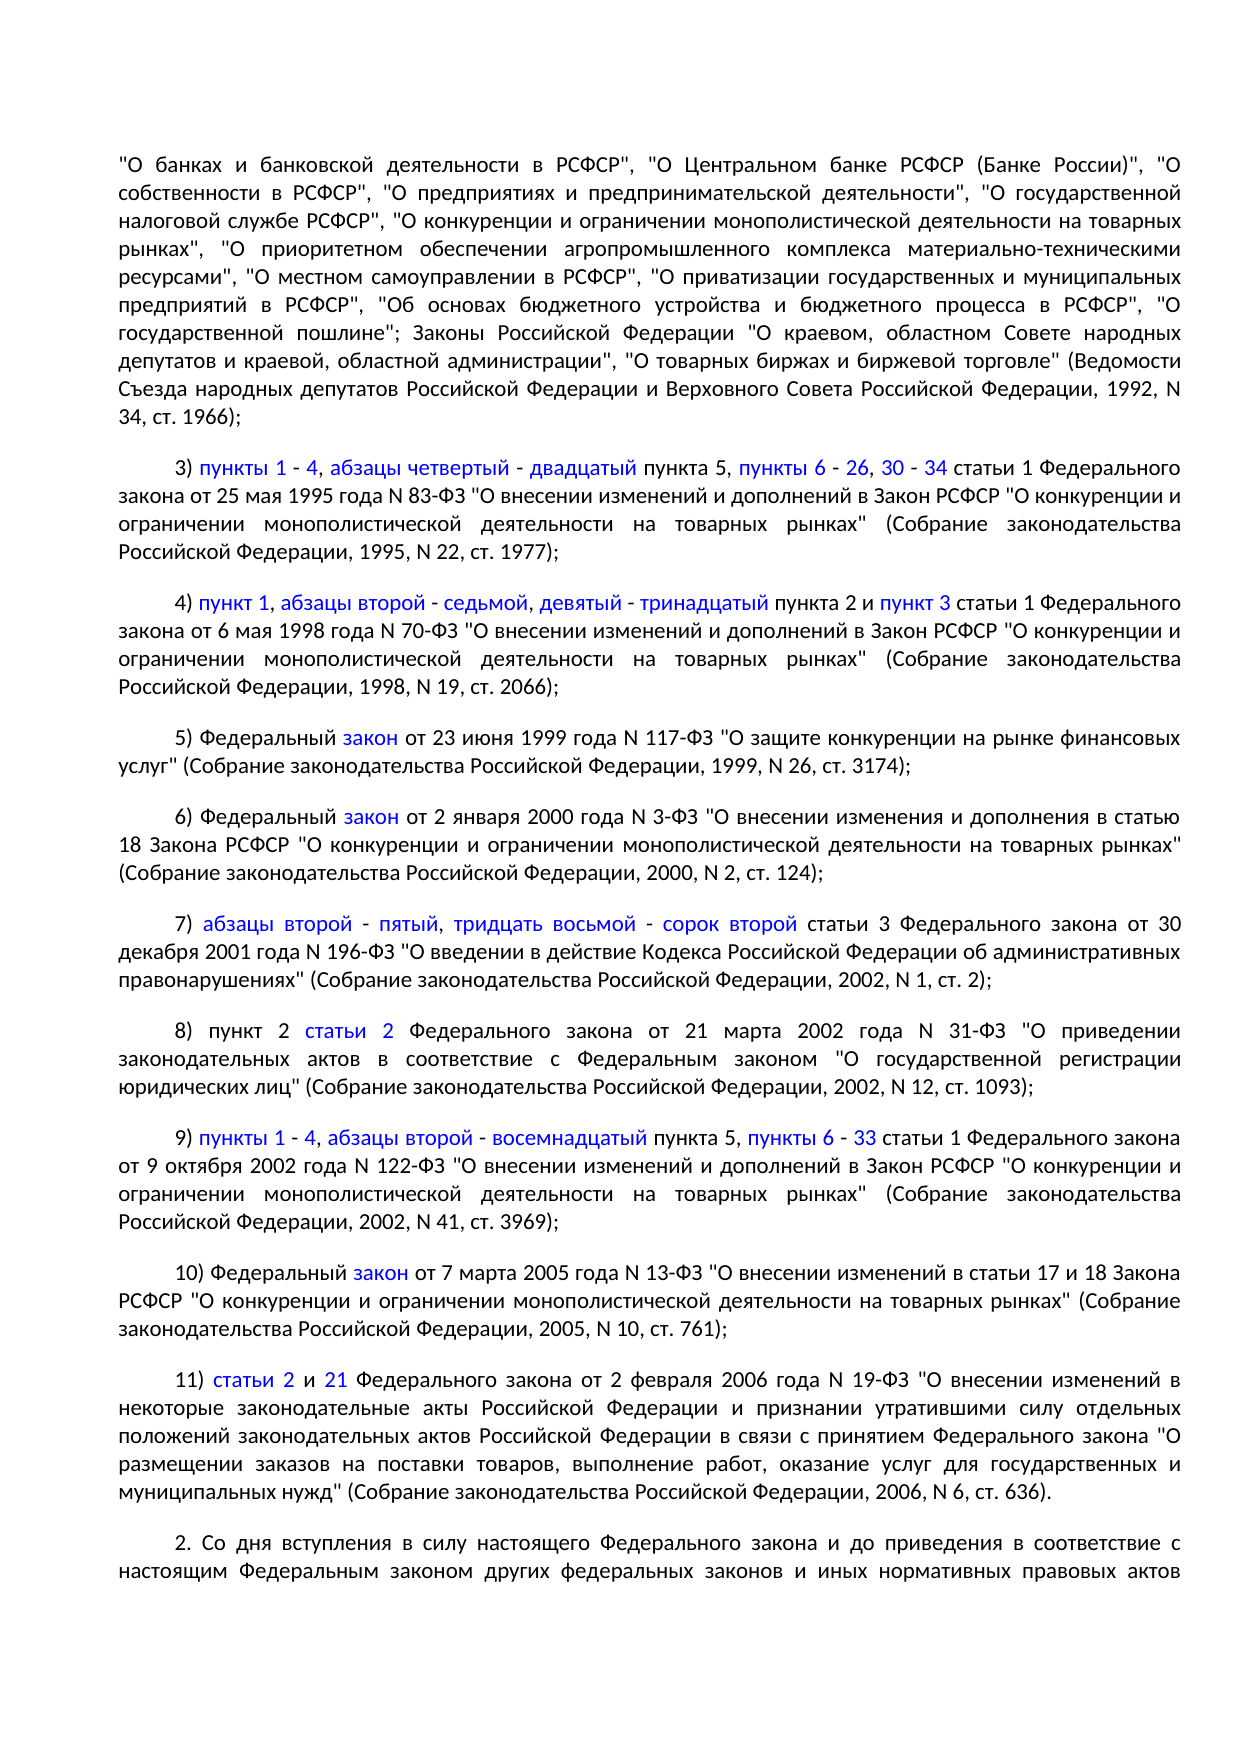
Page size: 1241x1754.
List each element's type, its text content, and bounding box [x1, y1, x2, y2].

text 11) статьи 2 и 21 Федерального закона от 2 февраля 2006 года N 19-ФЗ "О внесении изменений в некоторые законодательные акты Российской Федерации и признании утратившими силу отдельных положений законодательных актов Российской Федерации в связи с принятием Федерального закона "О размещении заказов на поставки товаров, выполнение работ, оказание услуг для государственных и муниципальных нужд" (Собрание законодательства Российской Федерации, 2006, N 6, ст. 636). [118, 1365, 1181, 1505]
text 10) Федеральный закон от 7 марта 2005 года N 13-ФЗ "О внесении изменений в статьи 17 и 18 Закона РСФСР "О конкуренции и ограничении монополистической деятельности на товарных рынках" (Собрание законодательства Российской Федерации, 2005, N 10, ст. 761); [118, 1258, 1181, 1342]
text 6) Федеральный закон от 2 января 2000 года N 3-ФЗ "О внесении изменения и дополнения в статью 18 Закона РСФСР "О конкуренции и ограничении монополистической деятельности на товарных рынках" (Собрание законодательства Российской Федерации, 2000, N 2, ст. 124); [118, 802, 1181, 886]
text 7) абзацы второй - пятый, тридцать восьмой - сорок второй статьи 3 Федерального закона от 30 декабря 2001 года N 196-ФЗ "О введении в действие Кодекса Российской Федерации об административных правонарушениях" (Собрание законодательства Российской Федерации, 2002, N 1, ст. 2); [118, 909, 1181, 993]
text 8) пункт 2 статьи 2 Федерального закона от 21 марта 2002 года N 31-ФЗ "О приведении законодательных актов в соответствие с Федеральным законом "О государственной регистрации юридических лиц" (Собрание законодательства Российской Федерации, 2002, N 12, ст. 1093); [118, 1016, 1181, 1100]
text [118, 1528, 1181, 1584]
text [118, 150, 1181, 430]
text 4) пункт 1, абзацы второй - седьмой, девятый - тринадцатый пункта 2 и пункт 3 статьи 1 Федерального закона от 6 мая 1998 года N 70-ФЗ "О внесении изменений и дополнений в Закон РСФСР "О конкуренции и ограничении монополистической деятельности на товарных рынках" (Собрание законодательства Российской Федерации, 1998, N 19, ст. 2066); [118, 588, 1181, 700]
text 5) Федеральный закон от 23 июня 1999 года N 117-ФЗ "О защите конкуренции на рынке финансовых услуг" (Собрание законодательства Российской Федерации, 1999, N 26, ст. 3174); [118, 723, 1181, 779]
text 9) пункты 1 - 4, абзацы второй - восемнадцатый пункта 5, пункты 6 - 33 статьи 1 Федерального закона от 9 октября 2002 года N 122-ФЗ "О внесении изменений и дополнений в Закон РСФСР "О конкуренции и ограничении монополистической деятельности на товарных рынках" (Собрание законодательства Российской Федерации, 2002, N 41, ст. 3969); [118, 1123, 1181, 1235]
text 3) пункты 1 - 4, абзацы четвертый - двадцатый пункта 5, пункты 6 - 26, 30 - 34 статьи 1 Федерального закона от 25 мая 1995 года N 83-ФЗ "О внесении изменений и дополнений в Закон РСФСР "О конкуренции и ограничении монополистической деятельности на товарных рынках" (Собрание законодательства Российской Федерации, 1995, N 22, ст. 1977); [118, 453, 1181, 565]
